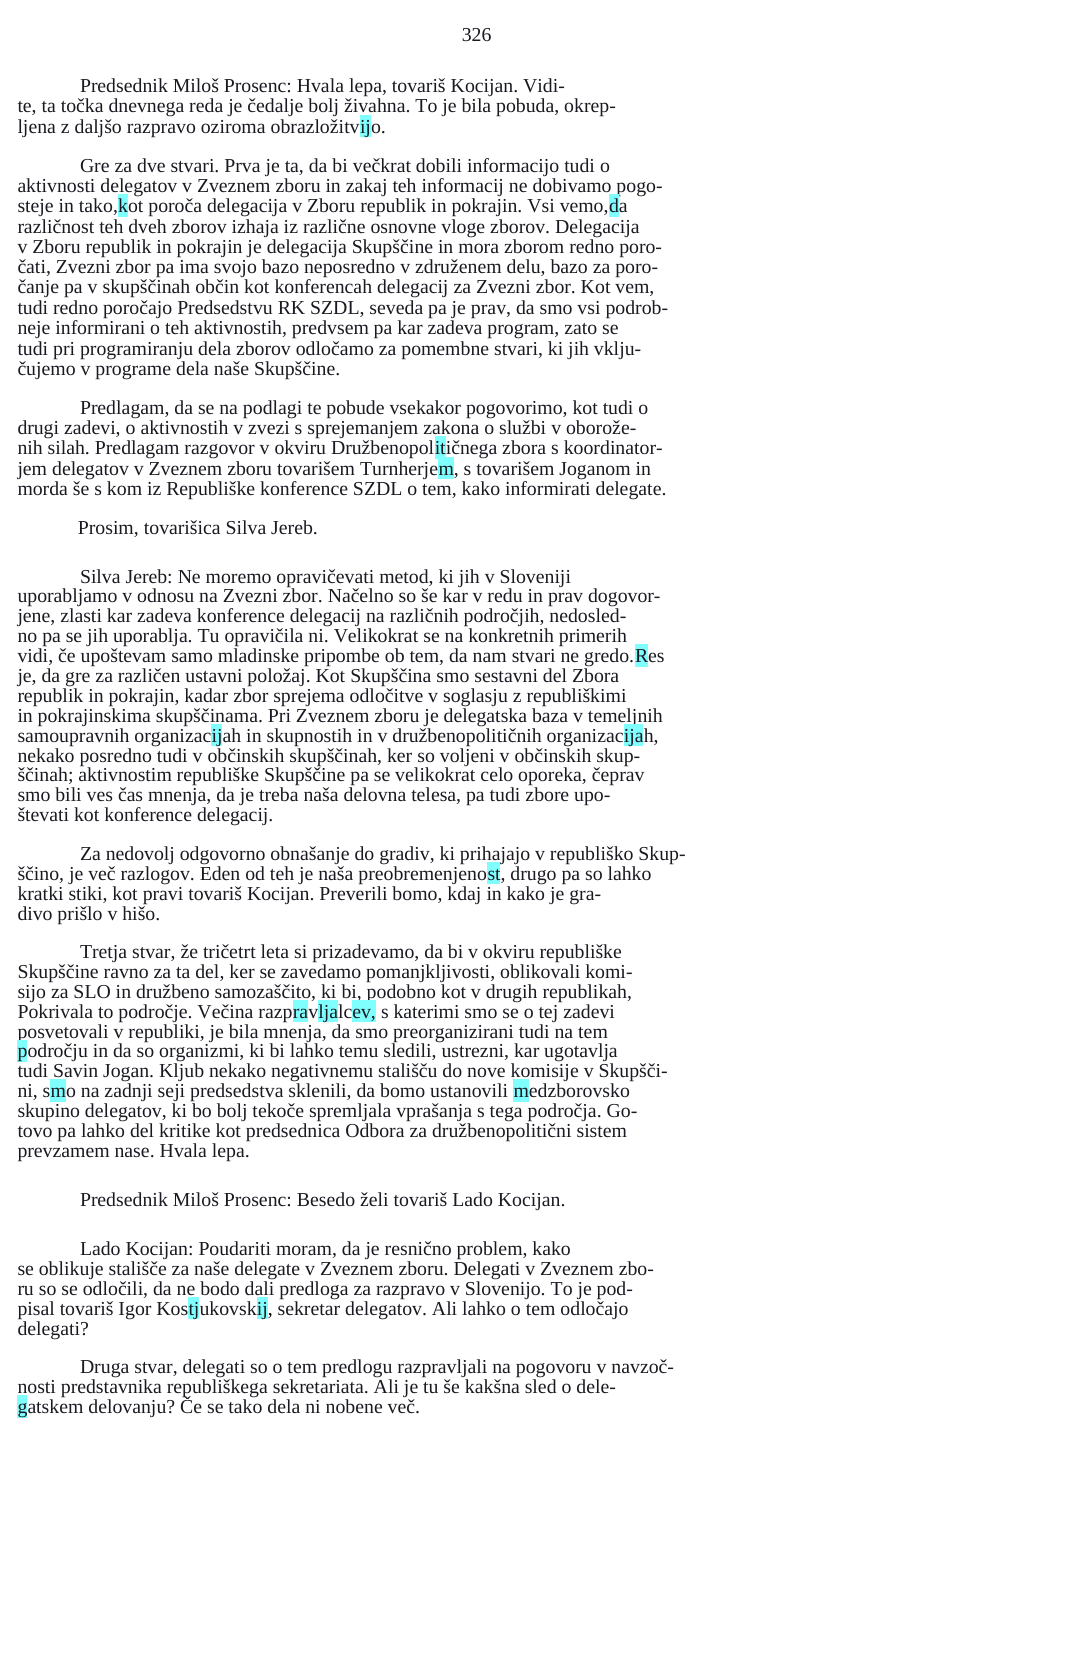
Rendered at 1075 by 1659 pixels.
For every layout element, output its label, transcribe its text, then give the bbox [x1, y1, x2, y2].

text Druga stvar, delegati so o tem predlogu razpravljali na pogovoru v navzoč- nosti predstavnika republiškega sekretariata. Ali je tu še kakšna sled o dele- gatskem delovanju? Če se tako dela ni nobene več. [17, 1358, 1011, 1418]
text Tretja stvar, že tričetrt leta si prizadevamo, da bi v okviru republiške Skupščine ravno za ta del, ker se zavedamo pomanjkljivosti, oblikovali komi- sijo za SLO in družbeno samozaščito, ki bi, podobno kot v drugih republikah, Pokrivala to področje. Večina razpravljalcev, s katerimi smo se o tej zadevi posvetovali v republiki, je bila mnenja, da smo preorganizirani tudi na tem področju in da so organizmi, ki bi lahko temu sledili, ustrezni, kar ugotavlja tudi Savin Jogan. Kljub nekako negativnemu stališču do nove komisije v Skupšči- ni, smo na zadnji seji predsedstva sklenili, da bomo ustanovili medzborovsko skupino delegatov, ki bo bolj tekoče spremljala vprašanja s tega področja. Go- tovo pa lahko del kritike kot predsednica Odbora za družbenopolitični sistem prevzamem nase. Hvala lepa. [17, 943, 1011, 1162]
text Predlagam, da se na podlagi te pobude vsekakor pogovorimo, kot tudi o drugi zadevi, o aktivnostih v zvezi s sprejemanjem zakona o službi v oborože- nih silah. Predlagam razgovor v okviru Družbenopolitičnega zbora s koordinator- jem delegatov v Zveznem zboru tovarišem Turnherjem, s tovarišem Joganom in morda še s kom iz Republiške konference SZDL o tem, kako informirati delegate. [17, 398, 1011, 500]
text Prosim, tovarišica Silva Jereb. [17, 518, 1011, 538]
text Predsednik Miloš Prosenc: Hvala lepa, tovariš Kocijan. Vidi- te, ta točka dnevnega reda je čedalje bolj živahna. To je bila pobuda, okrep- ljena z daljšo razpravo oziroma obrazložitvijo. [17, 77, 1011, 137]
text Predsednik Miloš Prosenc: Besedo želi tovariš Lado Kocijan. [17, 1191, 1011, 1211]
text Silva Jereb: Ne moremo opravičevati metod, ki jih v Sloveniji uporabljamo v odnosu na Zvezni zbor. Načelno so še kar v redu in prav dogovor- jene, zlasti kar zadeva konference delegacij na različnih področjih, nedosled- no pa se jih uporablja. Tu opravičila ni. Velikokrat se na konkretnih primerih vidi, če upoštevam samo mladinske pripombe ob tem, da nam stvari ne gredo.Res je, da gre za različen ustavni položaj. Kot Skupščina smo sestavni del Zbora republik in pokrajin, kadar zbor sprejema odločitve v soglasju z republiškimi in pokrajinskima skupščinama. Pri Zveznem zboru je delegatska baza v temeljnih samoupravnih organizacijah in skupnostih in v družbenopolitičnih organizacijah, nekako posredno tudi v občinskih skupščinah, ker so voljeni v občinskih skup- ščinah; aktivnostim republiške Skupščine pa se velikokrat celo oporeka, čeprav smo bili ves čas mnenja, da je treba naša delovna telesa, pa tudi zbore upo- števati kot konference delegacij. [17, 567, 1011, 826]
text Za nedovolj odgovorno obnašanje do gradiv, ki prihajajo v republiško Skup- ščino, je več razlogov. Eden od teh je naša preobremenjenost, drugo pa so lahko kratki stiki, kot pravi tovariš Kocijan. Preverili bomo, kdaj in kako je gra- divo prišlo v hišo. [17, 845, 1011, 924]
text Lado Kocijan: Poudariti moram, da je resnično problem, kako se oblikuje stališče za naše delegate v Zveznem zboru. Delegati v Zveznem zbo- ru so se odločili, da ne bodo dali predloga za razpravo v Slovenijo. To je pod- pisal tovariš Igor Kostjukovskij, sekretar delegatov. Ali lahko o tem odločajo delegati? [17, 1240, 1011, 1339]
text Gre za dve stvari. Prva je ta, da bi večkrat dobili informacijo tudi o aktivnosti delegatov v Zveznem zboru in zakaj teh informacij ne dobivamo pogo- steje in tako,kot poroča delegacija v Zboru republik in pokrajin. Vsi vemo,da različnost teh dveh zborov izhaja iz različne osnovne vloge zborov. Delegacija v Zboru republik in pokrajin je delegacija Skupščine in mora zborom redno poro- čati, Zvezni zbor pa ima svojo bazo neposredno v združenem delu, bazo za poro- čanje pa v skupščinah občin kot konferencah delegacij za Zvezni zbor. Kot vem, tudi redno poročajo Predsedstvu RK SZDL, seveda pa je prav, da smo vsi podrob- neje informirani o teh aktivnostih, predvsem pa kar zadeva program, zato se tudi pri programiranju dela zborov odločamo za pomembne stvari, ki jih vklju- čujemo v programe dela naše Skupščine. [17, 156, 1011, 379]
